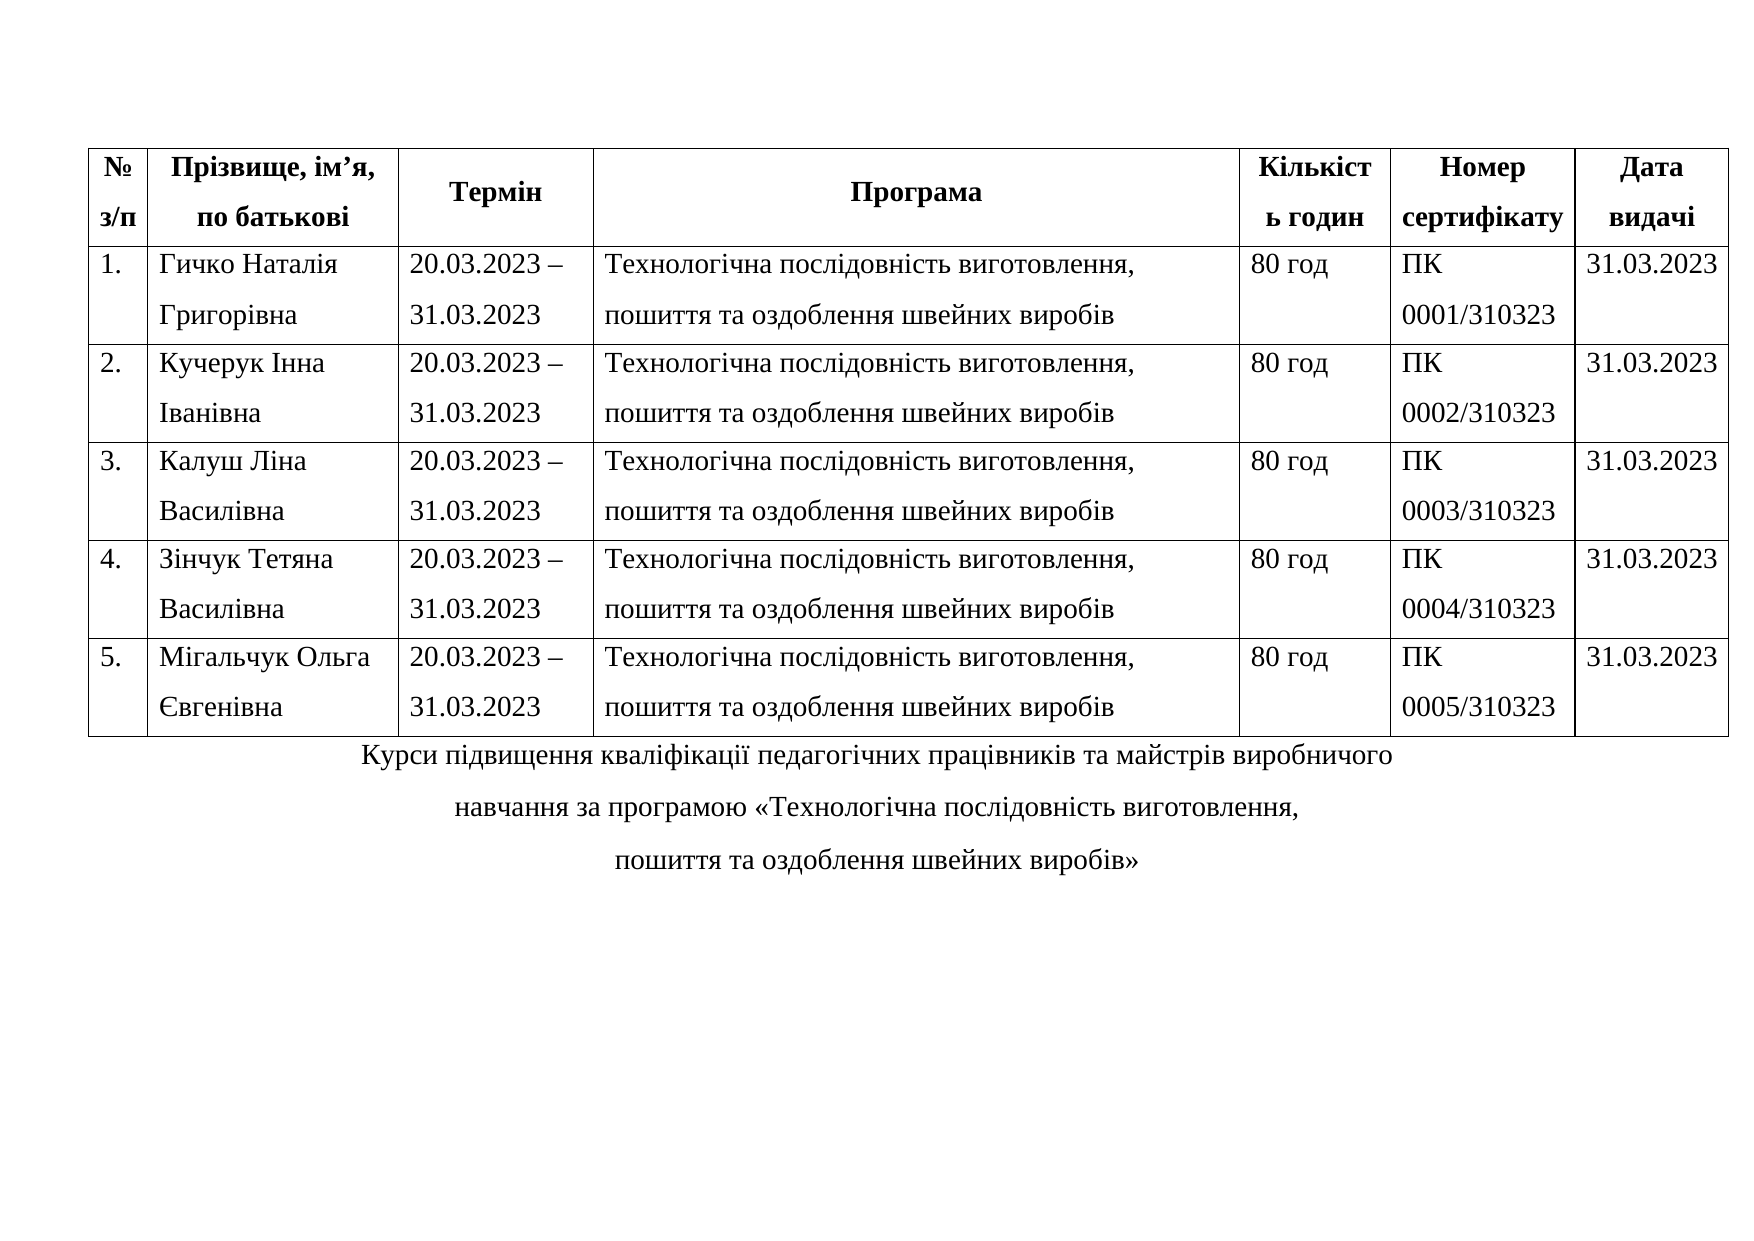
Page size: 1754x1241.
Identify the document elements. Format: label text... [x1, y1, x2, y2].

table_cell 3. [89, 443, 147, 540]
table_cell ПК 0005/310323 [1391, 639, 1574, 736]
table_header Термін [399, 149, 593, 246]
table_cell 2. [89, 345, 147, 442]
table_cell Технологічна послідовність виготовлення, пошиття та оздоблення швейних виробів [594, 541, 1239, 638]
table_cell Технологічна послідовність виготовлення, пошиття та оздоблення швейних виробів [594, 639, 1239, 736]
table_cell 80 год [1240, 443, 1390, 540]
table_cell ПК 0002/310323 [1391, 345, 1574, 442]
table_cell 20.03.2023 – 31.03.2023 [399, 443, 593, 540]
table_header Дата видачі [1576, 149, 1728, 246]
table_cell 31.03.2023 [1576, 345, 1728, 442]
table_cell Технологічна послідовність виготовлення, пошиття та оздоблення швейних виробів [594, 345, 1239, 442]
table_cell Мігальчук Ольга Євгенівна [148, 639, 398, 736]
table_cell 20.03.2023 – 31.03.2023 [399, 541, 593, 638]
table_cell 80 год [1240, 345, 1390, 442]
table_cell 5. [89, 639, 147, 736]
table_cell Зінчук Тетяна Василівна [148, 541, 398, 638]
table_cell Калуш Ліна Василівна [148, 443, 398, 540]
table_cell Гичко Наталія Григорівна [148, 247, 398, 344]
table_cell Кучерук Інна Іванівна [148, 345, 398, 442]
table_cell Технологічна послідовність виготовлення, пошиття та оздоблення швейних виробів [594, 443, 1239, 540]
table_cell 31.03.2023 [1576, 247, 1728, 344]
table_cell 31.03.2023 [1576, 443, 1728, 540]
table_header Номер сертифікату [1391, 149, 1574, 246]
table_cell 31.03.2023 [1576, 639, 1728, 736]
table_cell 1. [89, 247, 147, 344]
text навчання за програмою «Технологічна послідовність виготовлення, [88, 789, 1665, 823]
table_cell 80 год [1240, 247, 1390, 344]
table_cell ПК 0004/310323 [1391, 541, 1574, 638]
table_header Кількість годин [1240, 149, 1390, 246]
table_header Програма [594, 149, 1239, 246]
table_cell 80 год [1240, 639, 1390, 736]
table_cell 20.03.2023 – 31.03.2023 [399, 247, 593, 344]
table_cell 31.03.2023 [1576, 541, 1728, 638]
table_cell 20.03.2023 – 31.03.2023 [399, 639, 593, 736]
table_cell 80 год [1240, 541, 1390, 638]
table_cell ПК 0001/310323 [1391, 247, 1574, 344]
table_header № з/п [89, 149, 147, 246]
table_cell ПК 0003/310323 [1391, 443, 1574, 540]
table_header Прізвище, ім’я, по батькові [148, 149, 398, 246]
table_cell 20.03.2023 – 31.03.2023 [399, 345, 593, 442]
table_cell 4. [89, 541, 147, 638]
text Курси підвищення кваліфікації педагогічних працівників та майстрів виробничого [88, 737, 1665, 770]
text пошиття та оздоблення швейних виробів» [88, 842, 1665, 876]
table_cell Технологічна послідовність виготовлення, пошиття та оздоблення швейних виробів [594, 247, 1239, 344]
